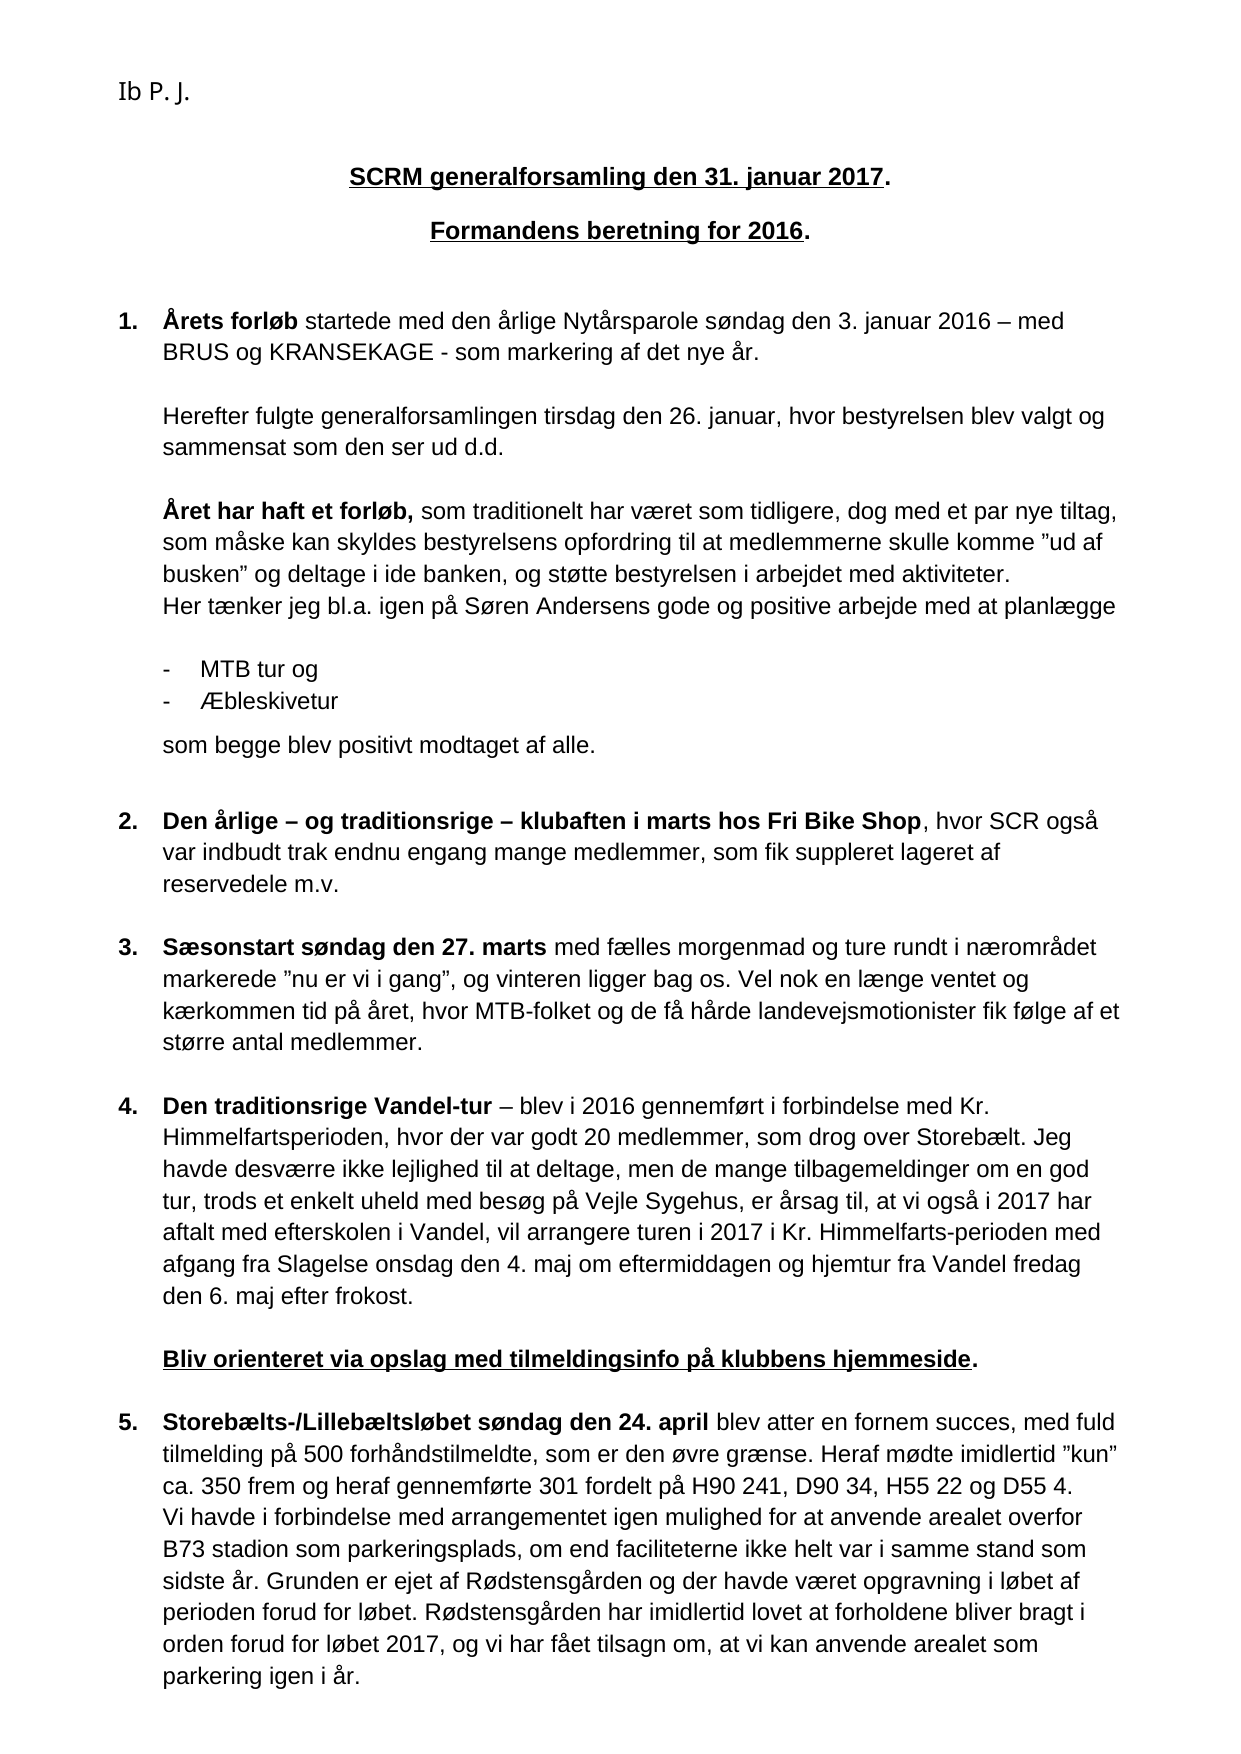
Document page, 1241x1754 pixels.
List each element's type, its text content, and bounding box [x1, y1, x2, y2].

list Æbleskivetur [162, 687, 1122, 714]
list Herefter fulgte generalforsamlingen tirsdag den 26. januar, hvor bestyrelsen blev valgt og sammensat som den ser ud d.d. [162, 402, 1122, 461]
list Den traditionsrige Vandel-tur – blev i 2016 gennemført i forbindelse med Kr. Himmelfartsperioden, hvor der var godt 20 medlemmer, som drog over Storebælt. Jeg havde desværre ikke lejlighed til at deltage, men de mange tilbagemeldinger om en god tur, trods et enkelt uheld med besøg på Vejle Sygehus, er årsag til, at vi også i 2017 har aftalt med efterskolen i Vandel, vil arrangere turen i 2017 i Kr. Himmelfarts-perioden med afgang fra Slagelse onsdag den 4. maj om eftermiddagen og hjemtur fra Vandel fredag den 6. maj efter frokost. [118, 1092, 1122, 1309]
text SCRM generalforsamling den 31. januar 2017. [118, 162, 1122, 191]
text som begge blev positivt modtaget af alle. [162, 731, 1122, 758]
list Vi havde i forbindelse med arrangementet igen mulighed for at anvende arealet overfor B73 stadion som parkeringsplads, om end faciliteterne ikke helt var i samme stand som sidste år. Grunden er ejet af Rødstensgården og der havde været opgravning i løbet af perioden forud for løbet. Rødstensgården har imidlertid lovet at forholdene bliver bragt i orden forud for løbet 2017, og vi har fået tilsagn om, at vi kan anvende arealet som parkering igen i år. [162, 1503, 1122, 1689]
list Bliv orienteret via opslag med tilmeldingsinfo på klubbens hjemmeside. [162, 1345, 1122, 1373]
list Året har haft et forløb, som traditionelt har været som tidligere, dog med et par nye tiltag, som måske kan skyldes bestyrelsens opfordring til at medlemmerne skulle komme ”ud af busken” og deltage i ide banken, og støtte bestyrelsen i arbejdet med aktiviteter. [162, 497, 1122, 588]
list Her tænker jeg bl.a. igen på Søren Andersens gode og positive arbejde med at planlægge [162, 592, 1122, 619]
text Formandens beretning for 2016. [118, 216, 1122, 244]
list Storebælts-/Lillebæltsløbet søndag den 24. april blev atter en fornem succes, med fuld tilmelding på 500 forhåndstilmeldte, som er den øvre grænse. Heraf mødte imidlertid ”kun” ca. 350 frem og heraf gennemførte 301 fordelt på H90 241, D90 34, H55 22 og D55 4. [118, 1408, 1122, 1499]
list MTB tur og [162, 655, 1122, 683]
list Årets forløb startede med den årlige Nytårsparole søndag den 3. januar 2016 – med BRUS og KRANSEKAGE - som markering af det nye år. [118, 307, 1122, 366]
list Sæsonstart søndag den 27. marts med fælles morgenmad og ture rundt i nærområdet markerede ”nu er vi i gang”, og vinteren ligger bag os. Vel nok en længe ventet og kærkommen tid på året, hvor MTB-folket og de få hårde landevejsmotionister fik følge af et større antal medlemmer. [118, 933, 1122, 1056]
list Den årlige – og traditionsrige – klubaften i marts hos Fri Bike Shop, hvor SCR også var indbudt trak endnu engang mange medlemmer, som fik suppleret lageret af reservedele m.v. [118, 807, 1122, 898]
